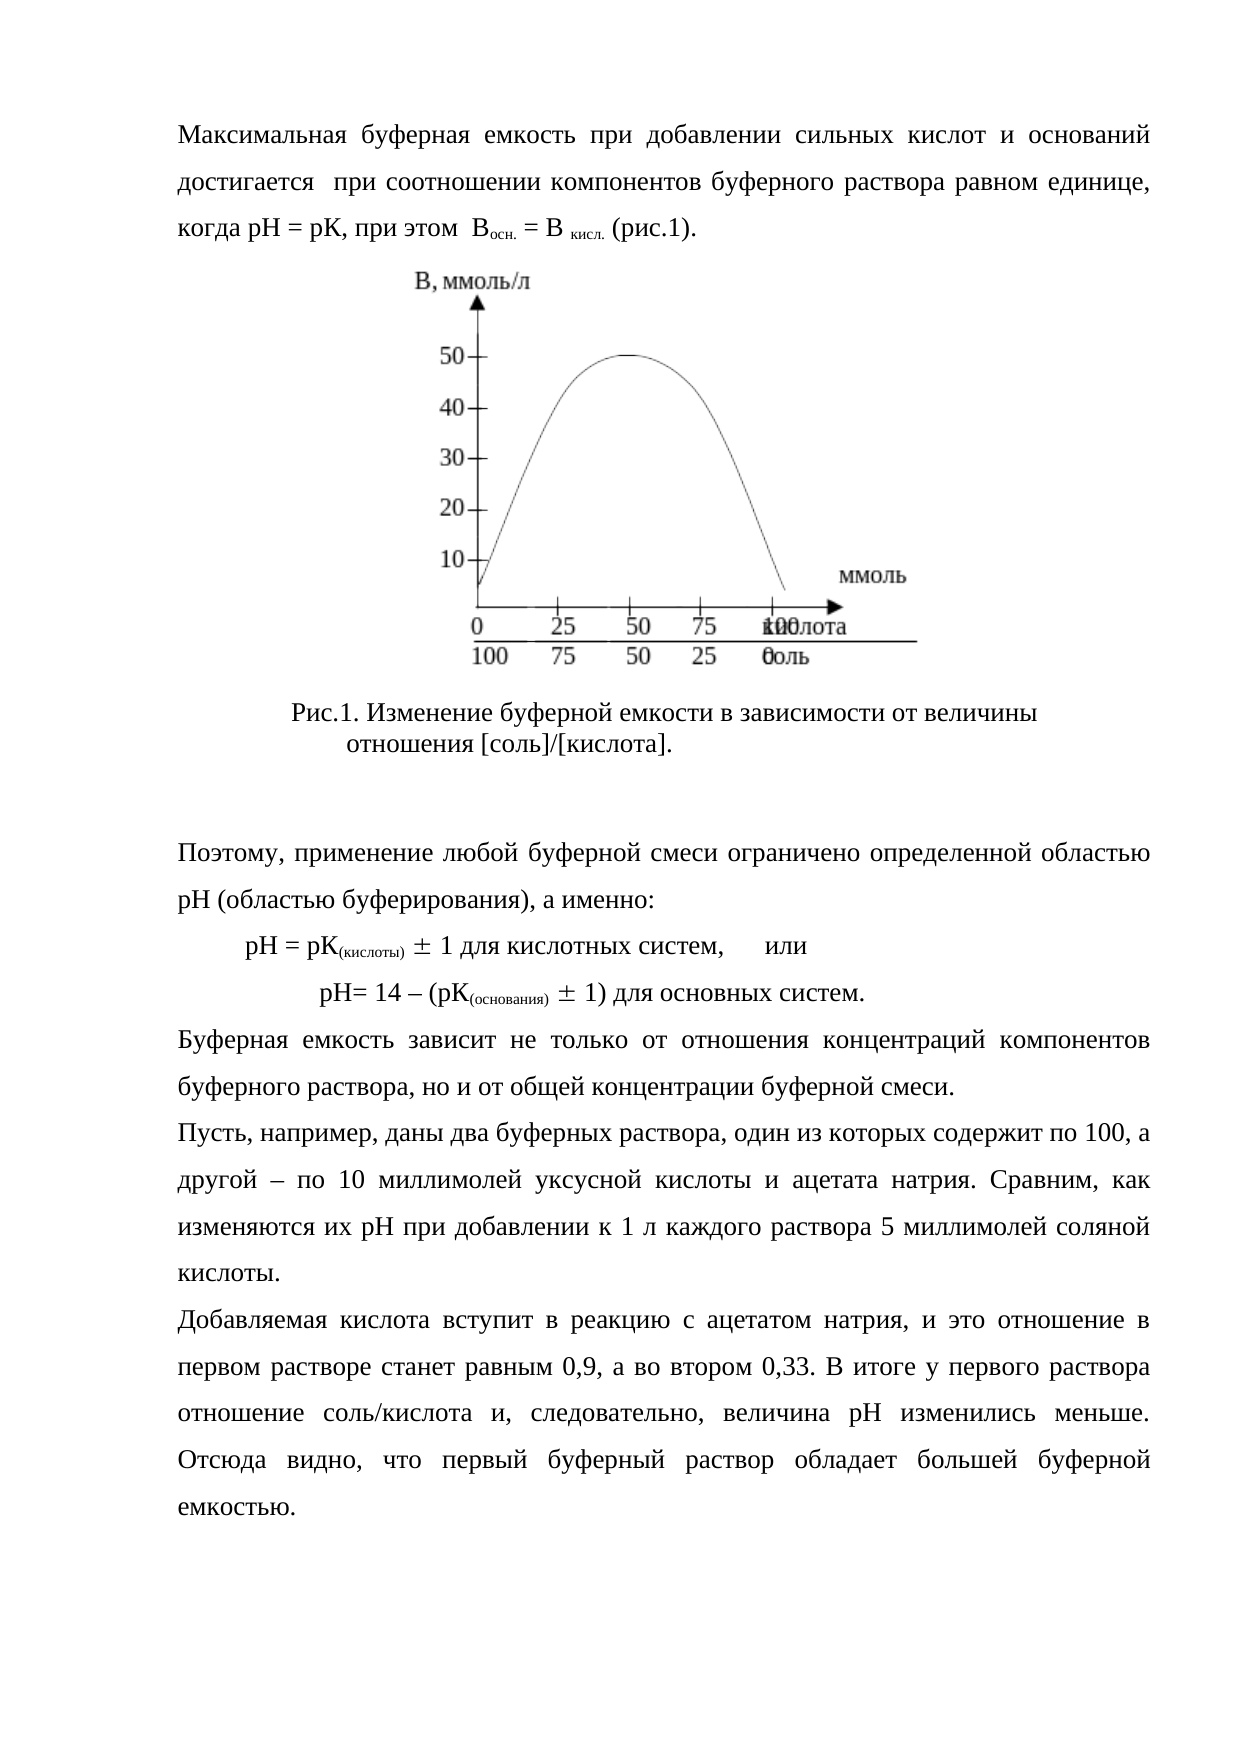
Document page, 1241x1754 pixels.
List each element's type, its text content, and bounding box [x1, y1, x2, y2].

text Добавляемая кислота вступит в реакцию с ацетатом натрия, и это отношение в первом растворе станет равным 0,9, а во втором 0,33. В итоге у первого раствора отношение соль/кислота и, следовательно, величина рН изменились меньше. Отсюда видно, что первый буферный раствор обладает большей буферной емкостью. [177, 1303, 1152, 1521]
text рН= 14 – (рК(основания) 1) для основных систем. [177, 976, 1152, 1008]
text рН = рК(кислоты) 1 для кислотных систем, или [177, 929, 1152, 961]
text Максимальная буферная емкость при добавлении сильных кислот и оснований достигается при соотношении компонентов буферного раствора равном единице, когда рН = рК, при этом Восн. = В кисл. (рис.1). [177, 118, 1152, 243]
text Пусть, например, даны два буферных раствора, один из которых содержит по 100, а другой – по 10 миллимолей уксусной кислоты и ацетата натрия. Сравним, как изменяются их рН при добавлении к 1 л каждого раствора 5 миллимолей соляной кислоты. [177, 1117, 1152, 1288]
text Буферная емкость зависит не только от отношения концентраций компонентов буферного раствора, но и от общей концентрации буферной смеси. [177, 1023, 1152, 1101]
text отношения [соль]/[кислота]. [177, 727, 1152, 758]
text Рис.1. Изменение буферной емкости в зависимости от величины [177, 696, 1152, 727]
text Поэтому, применение любой буферной смеси ограничено определенной областью рН (областью буферирования), а именно: [177, 836, 1152, 914]
